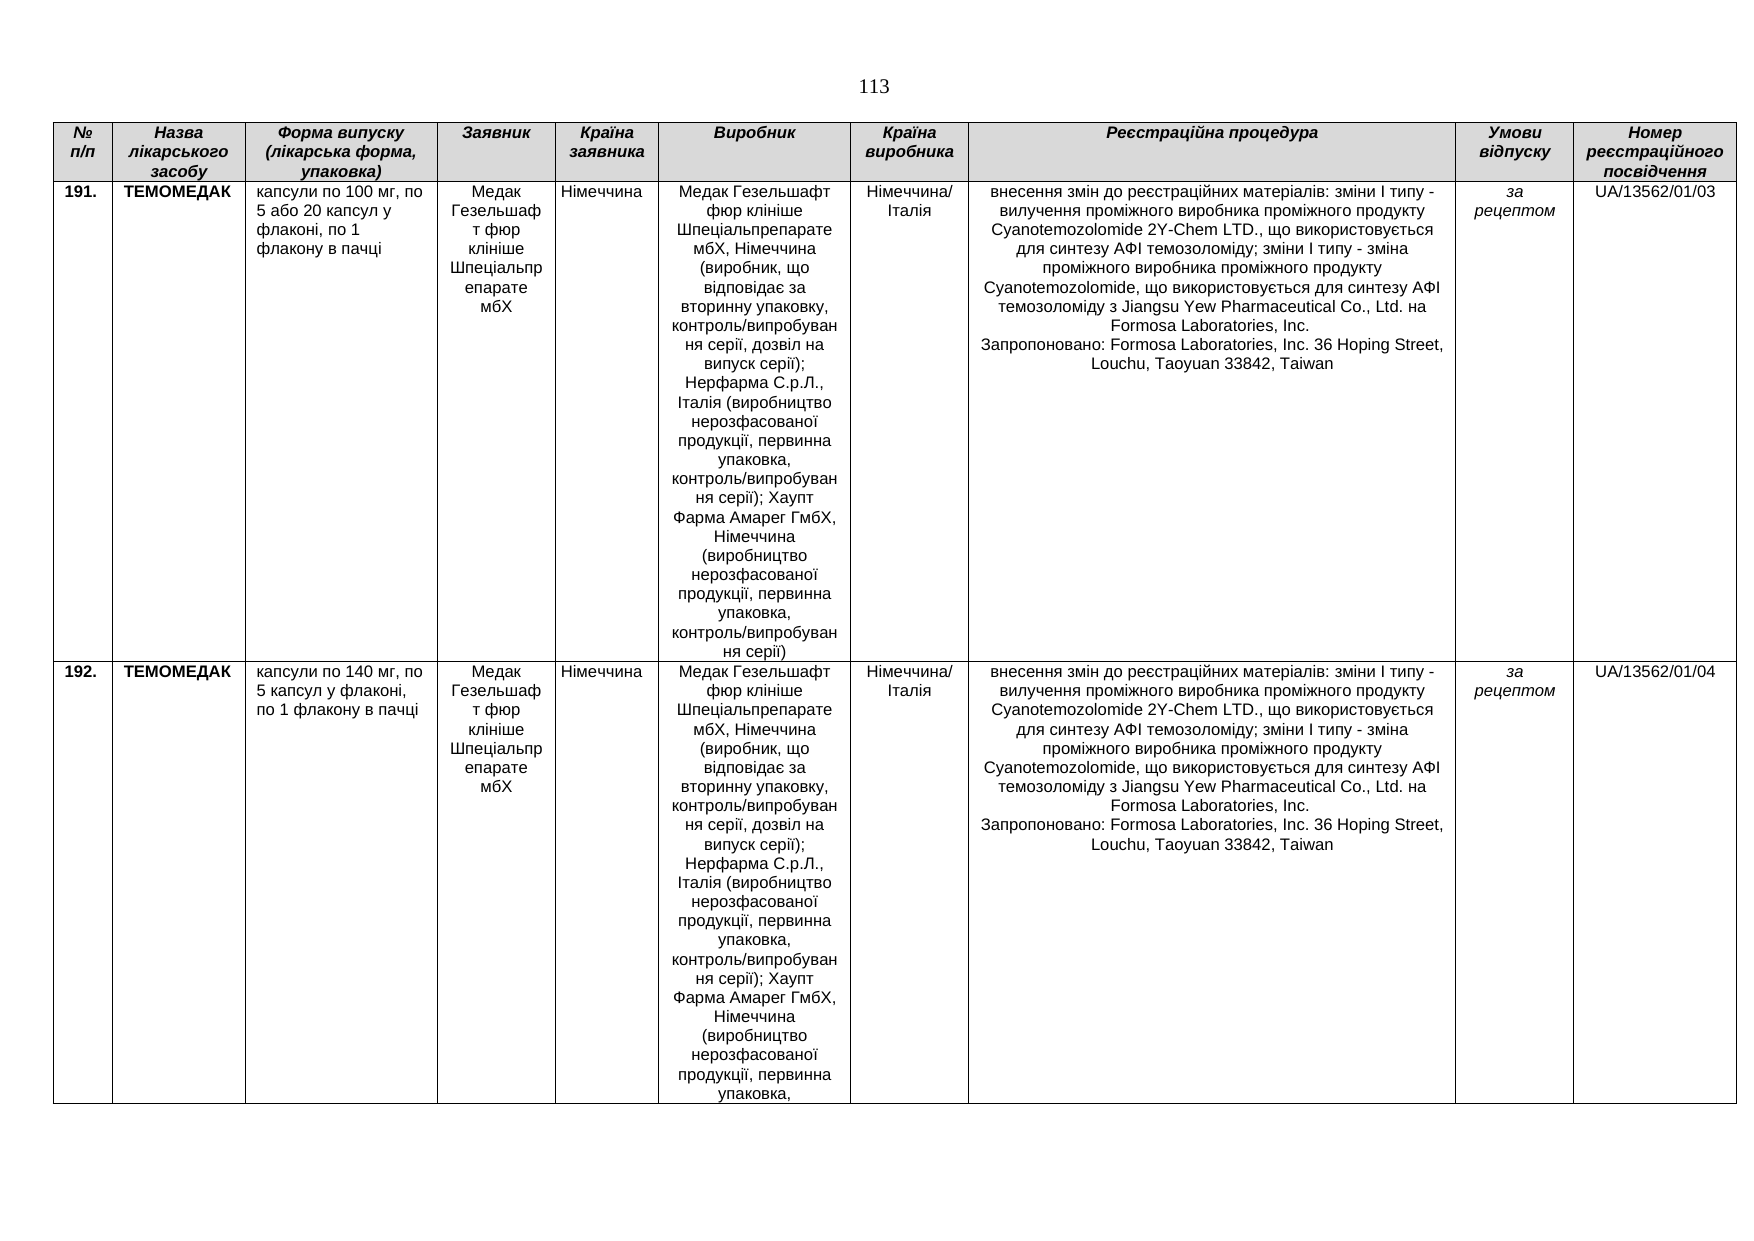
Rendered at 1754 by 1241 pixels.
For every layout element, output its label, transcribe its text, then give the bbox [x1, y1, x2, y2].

table_header № п/п [54, 123, 112, 181]
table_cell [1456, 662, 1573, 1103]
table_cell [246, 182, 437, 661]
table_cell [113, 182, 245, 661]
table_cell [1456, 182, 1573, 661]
table_header Виробник [659, 123, 850, 181]
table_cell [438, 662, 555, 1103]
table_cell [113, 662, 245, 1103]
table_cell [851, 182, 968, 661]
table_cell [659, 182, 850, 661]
table_header Назва лікарського засобу [113, 123, 245, 181]
table_header Країна заявника [556, 123, 658, 181]
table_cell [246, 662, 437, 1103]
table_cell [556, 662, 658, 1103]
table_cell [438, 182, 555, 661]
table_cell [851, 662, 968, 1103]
table_header Заявник [438, 123, 555, 181]
table_header Реєстраційна процедура [969, 123, 1455, 181]
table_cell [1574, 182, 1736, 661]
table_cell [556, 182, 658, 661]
table_header Країна виробника [851, 123, 968, 181]
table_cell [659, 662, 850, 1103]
table_header Номер реєстраційного посвідчення [1574, 123, 1736, 181]
table_header Форма випуску (лікарська форма, упаковка) [246, 123, 437, 181]
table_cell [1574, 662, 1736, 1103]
table_header Умови відпуску [1456, 123, 1573, 181]
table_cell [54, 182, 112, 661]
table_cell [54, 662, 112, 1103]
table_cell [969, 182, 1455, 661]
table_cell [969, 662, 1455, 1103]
